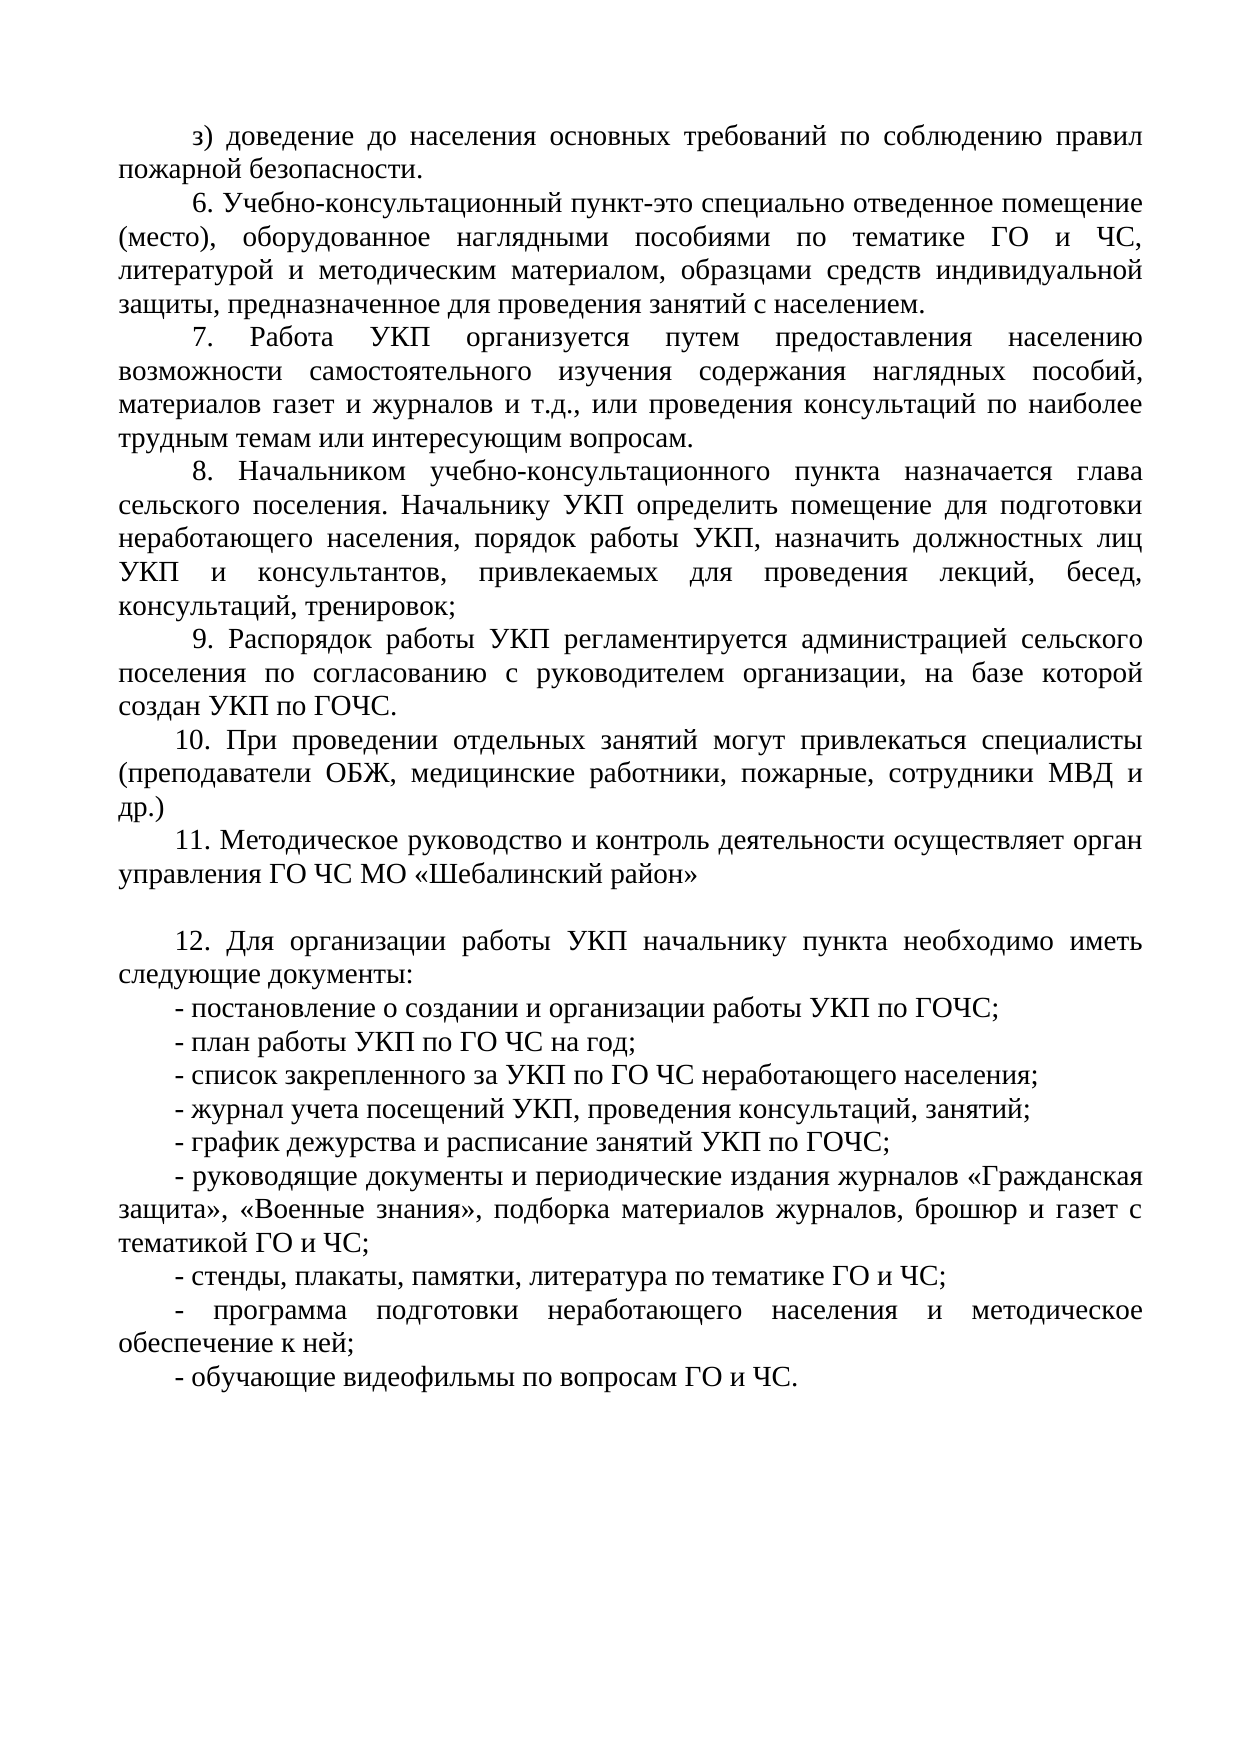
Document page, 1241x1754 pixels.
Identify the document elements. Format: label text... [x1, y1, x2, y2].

text 6. Учебно-консультационный пункт-это специально отведенное помещение (место), оборудованное наглядными пособиями по тематике ГО и ЧС, литературой и методическим материалом, образцами средств индивидуальной защиты, предназначенное для проведения занятий с населением. [118, 185, 1144, 319]
text 12. Для организации работы УКП начальнику пункта необходимо иметь следующие документы: [118, 923, 1144, 990]
text - список закрепленного за УКП по ГО ЧС неработающего населения; [118, 1057, 1144, 1091]
text 7. Работа УКП организуется путем предоставления населению возможности самостоятельного изучения содержания наглядных пособий, материалов газет и журналов и т.д., или проведения консультаций по наиболее трудным темам или интересующим вопросам. [118, 319, 1144, 453]
text 11. Методическое руководство и контроль деятельности осуществляет орган управления ГО ЧС МО «Шебалинский район» [118, 822, 1144, 889]
text 10. При проведении отдельных занятий могут привлекаться специалисты (преподаватели ОБЖ, медицинские работники, пожарные, сотрудники МВД и др.) [118, 722, 1144, 822]
text - обучающие видеофильмы по вопросам ГО и ЧС. [118, 1359, 1144, 1393]
text - постановление о создании и организации работы УКП по ГОЧС; [118, 990, 1144, 1024]
text - график дежурства и расписание занятий УКП по ГОЧС; [118, 1124, 1144, 1158]
text - журнал учета посещений УКП, проведения консультаций, занятий; [118, 1091, 1144, 1124]
text - программа подготовки неработающего населения и методическое обеспечение к ней; [118, 1292, 1144, 1359]
text - руководящие документы и периодические издания журналов «Гражданская защита», «Военные знания», подборка материалов журналов, брошюр и газет с тематикой ГО и ЧС; [118, 1158, 1144, 1258]
text - стенды, плакаты, памятки, литература по тематике ГО и ЧС; [118, 1258, 1144, 1292]
text - план работы УКП по ГО ЧС на год; [118, 1024, 1144, 1057]
text 8. Начальником учебно-консультационного пункта назначается глава сельского поселения. Начальнику УКП определить помещение для подготовки неработающего населения, порядок работы УКП, назначить должностных лиц УКП и консультантов, привлекаемых для проведения лекций, бесед, консультаций, тренировок; [118, 453, 1144, 621]
text з) доведение до населения основных требований по соблюдению правил пожарной безопасности. [118, 118, 1144, 185]
text 9. Распорядок работы УКП регламентируется администрацией сельского поселения по согласованию с руководителем организации, на базе которой создан УКП по ГОЧС. [118, 621, 1144, 722]
